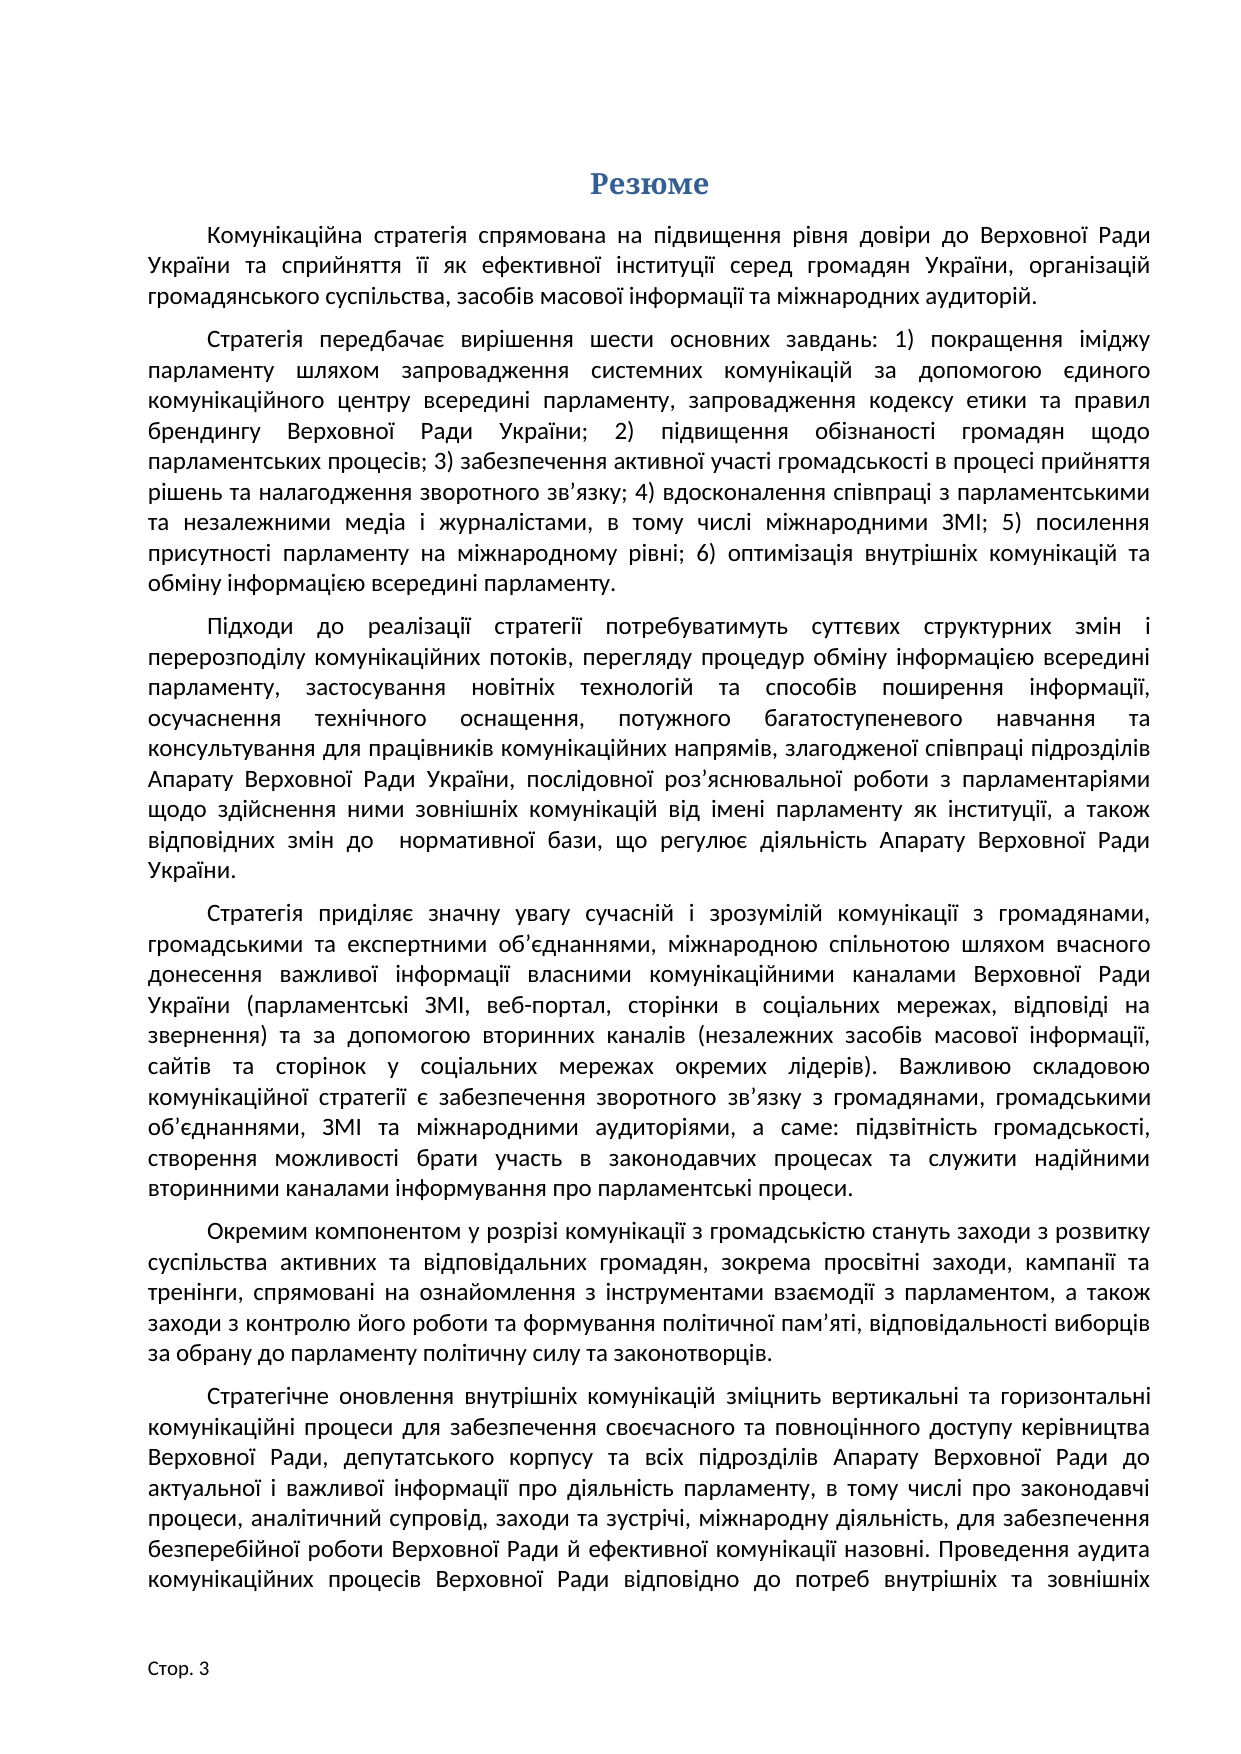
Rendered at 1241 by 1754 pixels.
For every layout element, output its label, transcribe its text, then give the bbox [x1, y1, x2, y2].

subtitle Резюме [148, 168, 1152, 202]
text Стратегія приділяє значну увагу сучасній і зрозумілій комунікації з громадянами, громадськими та експертними об’єднаннями, міжнародною спільнотою шляхом вчасного донесення важливої інформації власними комунікаційними каналами Верховної Ради України (парламентські ЗМІ, веб-портал, сторінки в соціальних мережах, відповіді на звернення) та за допомогою вторинних каналів (незалежних засобів масової інформації, сайтів та сторінок у соціальних мережах окремих лідерів). Важливою складовою комунікаційної стратегії є забезпечення зворотного зв’язку з громадянами, громадськими об’єднаннями, ЗМІ та міжнародними аудиторіями, а саме: підзвітність громадськості, створення можливості брати участь в законодавчих процесах та служити надійними вторинними каналами інформування про парламентські процеси. [148, 898, 1152, 1203]
text Комунікаційна стратегія спрямована на підвищення рівня довіри до Верховної Ради України та сприйняття її як ефективної інституції серед громадян України, організацій громадянського суспільства, засобів масової інформації та міжнародних аудиторій. [148, 219, 1152, 311]
text Підходи до реалізації стратегії потребуватимуть суттєвих структурних змін і перерозподілу комунікаційних потоків, перегляду процедур обміну інформацією всередині парламенту, застосування новітніх технологій та способів поширення інформації, осучаснення технічного оснащення, потужного багатоступеневого навчання та консультування для працівників комунікаційних напрямів, злагодженої співпраці підрозділів Апарату Верховної Ради України, послідовної роз’яснювальної роботи з парламентаріями щодо здійснення ними зовнішніх комунікацій від імені парламенту як інституції, а також відповідних змін до нормативної бази, що регулює діяльність Апарату Верховної Ради України. [148, 610, 1152, 885]
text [148, 1380, 1152, 1594]
text Окремим компонентом у розрізі комунікації з громадськістю стануть заходи з розвитку суспільства активних та відповідальних громадян, зокрема просвітні заходи, кампанії та тренінги, спрямовані на ознайомлення з інструментами взаємодії з парламентом, а також заходи з контролю його роботи та формування політичної пам’яті, відповідальності виборців за обрану до парламенту політичну силу та законотворців. [148, 1215, 1152, 1368]
text Стратегія передбачає вирішення шести основних завдань: 1) покращення іміджу парламенту шляхом запровадження системних комунікацій за допомогою єдиного комунікаційного центру всередині парламенту, запровадження кодексу етики та правил брендингу Верховної Ради України; 2) підвищення обізнаності громадян щодо парламентських процесів; 3) забезпечення активної участі громадськості в процесі прийняття рішень та налагодження зворотного зв’язку; 4) вдосконалення співпраці з парламентськими та незалежними медіа і журналістами, в тому числі міжнародними ЗМІ; 5) посилення присутності парламенту на міжнародному рівні; 6) оптимізація внутрішніх комунікацій та обміну інформацією всередині парламенту. [148, 323, 1152, 598]
